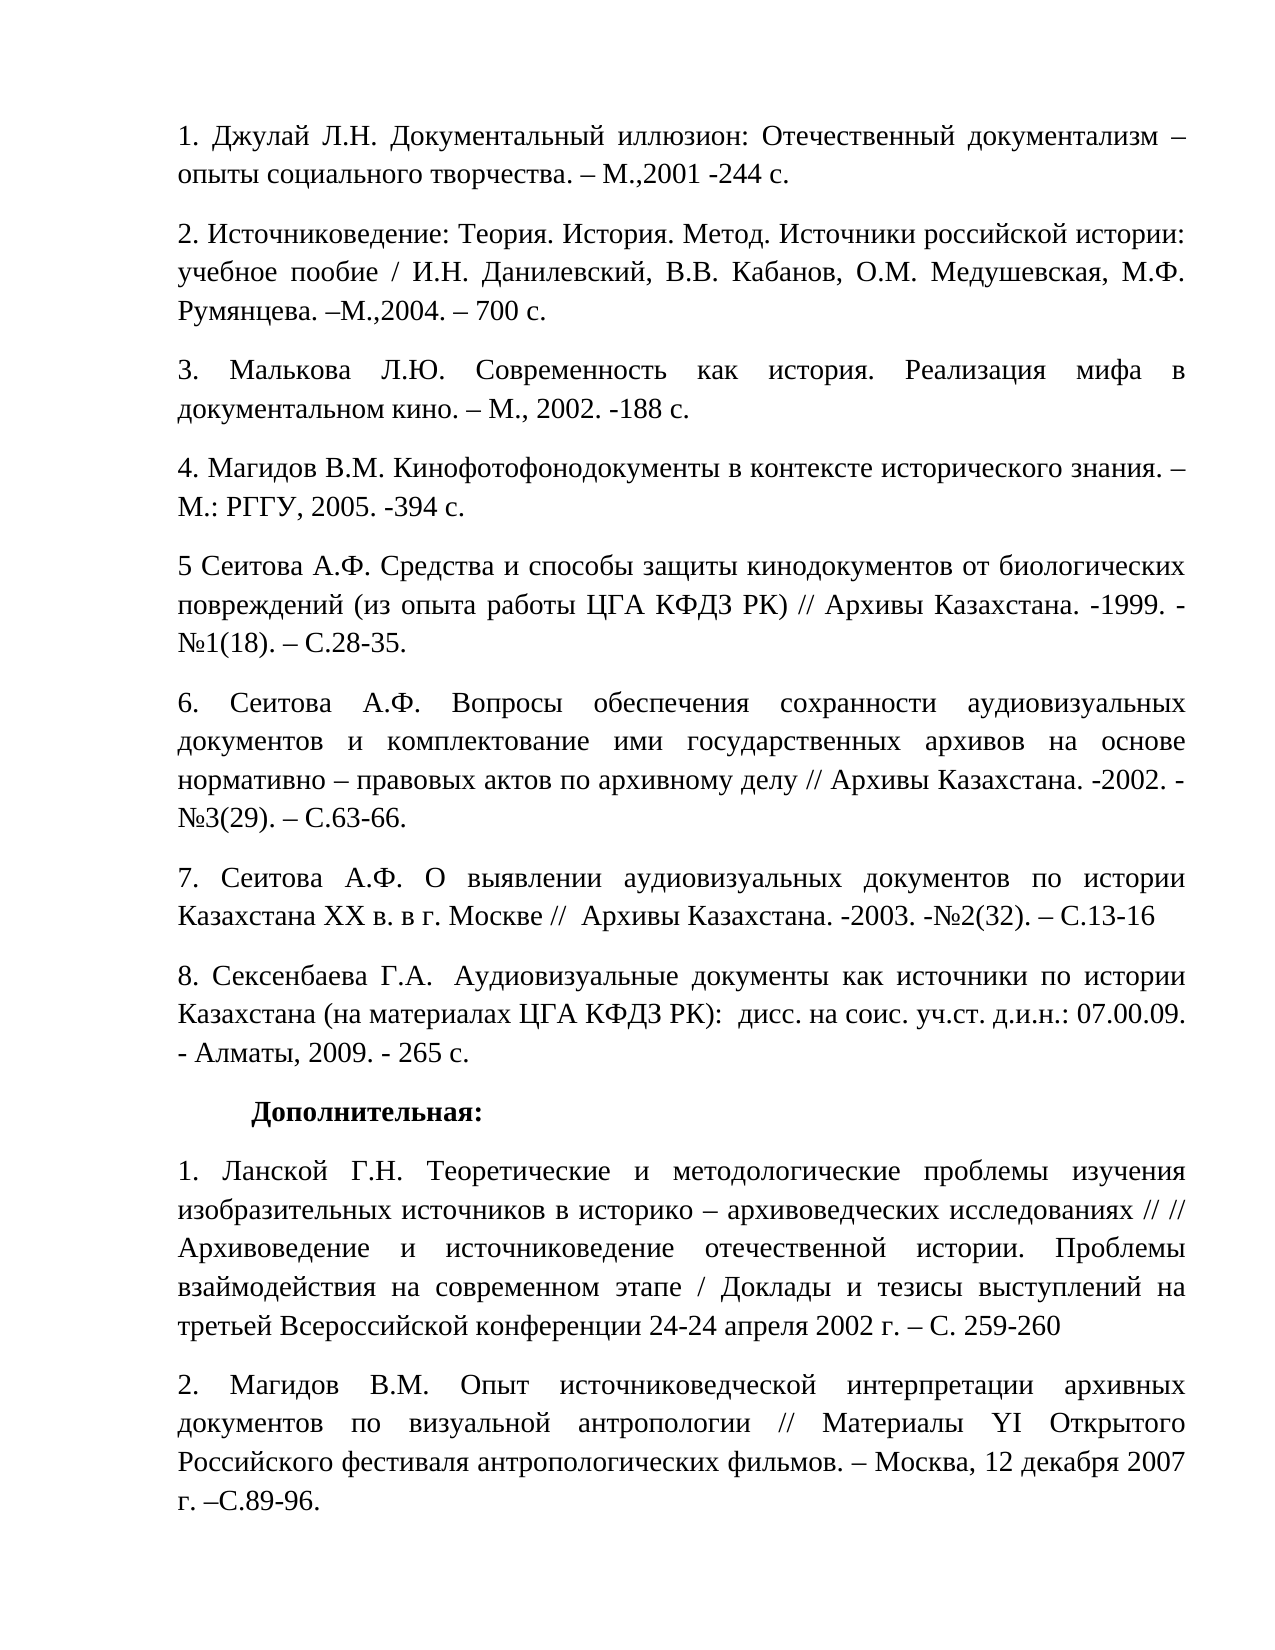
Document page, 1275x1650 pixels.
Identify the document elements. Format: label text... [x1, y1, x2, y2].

text Дополнительная: [177, 1094, 1186, 1128]
text 4. Магидов В.М. Кинофотофонодокументы в контексте исторического знания. –М.: РГГУ, 2005. -394 с. [177, 450, 1186, 522]
text 1. Ланской Г.Н. Теоретические и методологические проблемы изучения изобразительных источников в историко – архивоведческих исследованиях // // Архивоведение и источниковедение отечественной истории. Проблемы взаймодействия на современном этапе / Доклады и тезисы выступлений на третьей Всероссийской конференции 24-24 апреля . – С. 259-260 [177, 1153, 1186, 1341]
text 6. Сеитова А.Ф. Вопросы обеспечения сохранности аудиовизуальных документов и комплектование ими государственных архивов на основе нормативно – правовых актов по архивному делу // Архивы Казахстана. -2002. -№3(29). – С.63-66. [177, 685, 1186, 834]
text 2. Источниковедение: Теория. История. Метод. Источники российской истории: учебное пообие / И.Н. Данилевский, В.В. Кабанов, О.М. Медушевская, М.Ф. Румянцева. –М.,2004. – 700 с. [177, 216, 1186, 327]
text 1. Джулай Л.Н. Документальный иллюзион: Отечественный документализм – опыты социального творчества. – М.,2001 -244 с. [177, 118, 1186, 190]
text 7. Сеитова А.Ф. О выявлении аудиовизуальных документов по истории Казахстана ХХ в. в г. Москве // Архивы Казахстана. -2003. -№2(32). – С.13-16 [177, 860, 1186, 932]
text 8. Сексенбаева Г.А. Аудиовизуальные документы как источники по истории Казахстана (на материалах ЦГА КФДЗ РК): дисс. на соис. уч.ст. д.и.н.: 07.00.09. - Алматы, 2009. - 265 с. [177, 958, 1186, 1068]
text 3. Малькова Л.Ю. Современность как история. Реализация мифа в документальном кино. – М., 2002. -188 с. [177, 352, 1186, 424]
text 5 Сеитова А.Ф. Средства и способы защиты кинодокументов от биологических повреждений (из опыта работы ЦГА КФДЗ РК) // Архивы Казахстана. -1999. -№1(18). – С.28-35. [177, 548, 1186, 659]
text 2. Магидов В.М. Опыт источниковедческой интерпретации архивных документов по визуальной антропологии // Материалы ҮІ Открытого Российского фестиваля антропологических фильмов. – Москва, 12 декабря . –С.89-96. [177, 1367, 1186, 1516]
